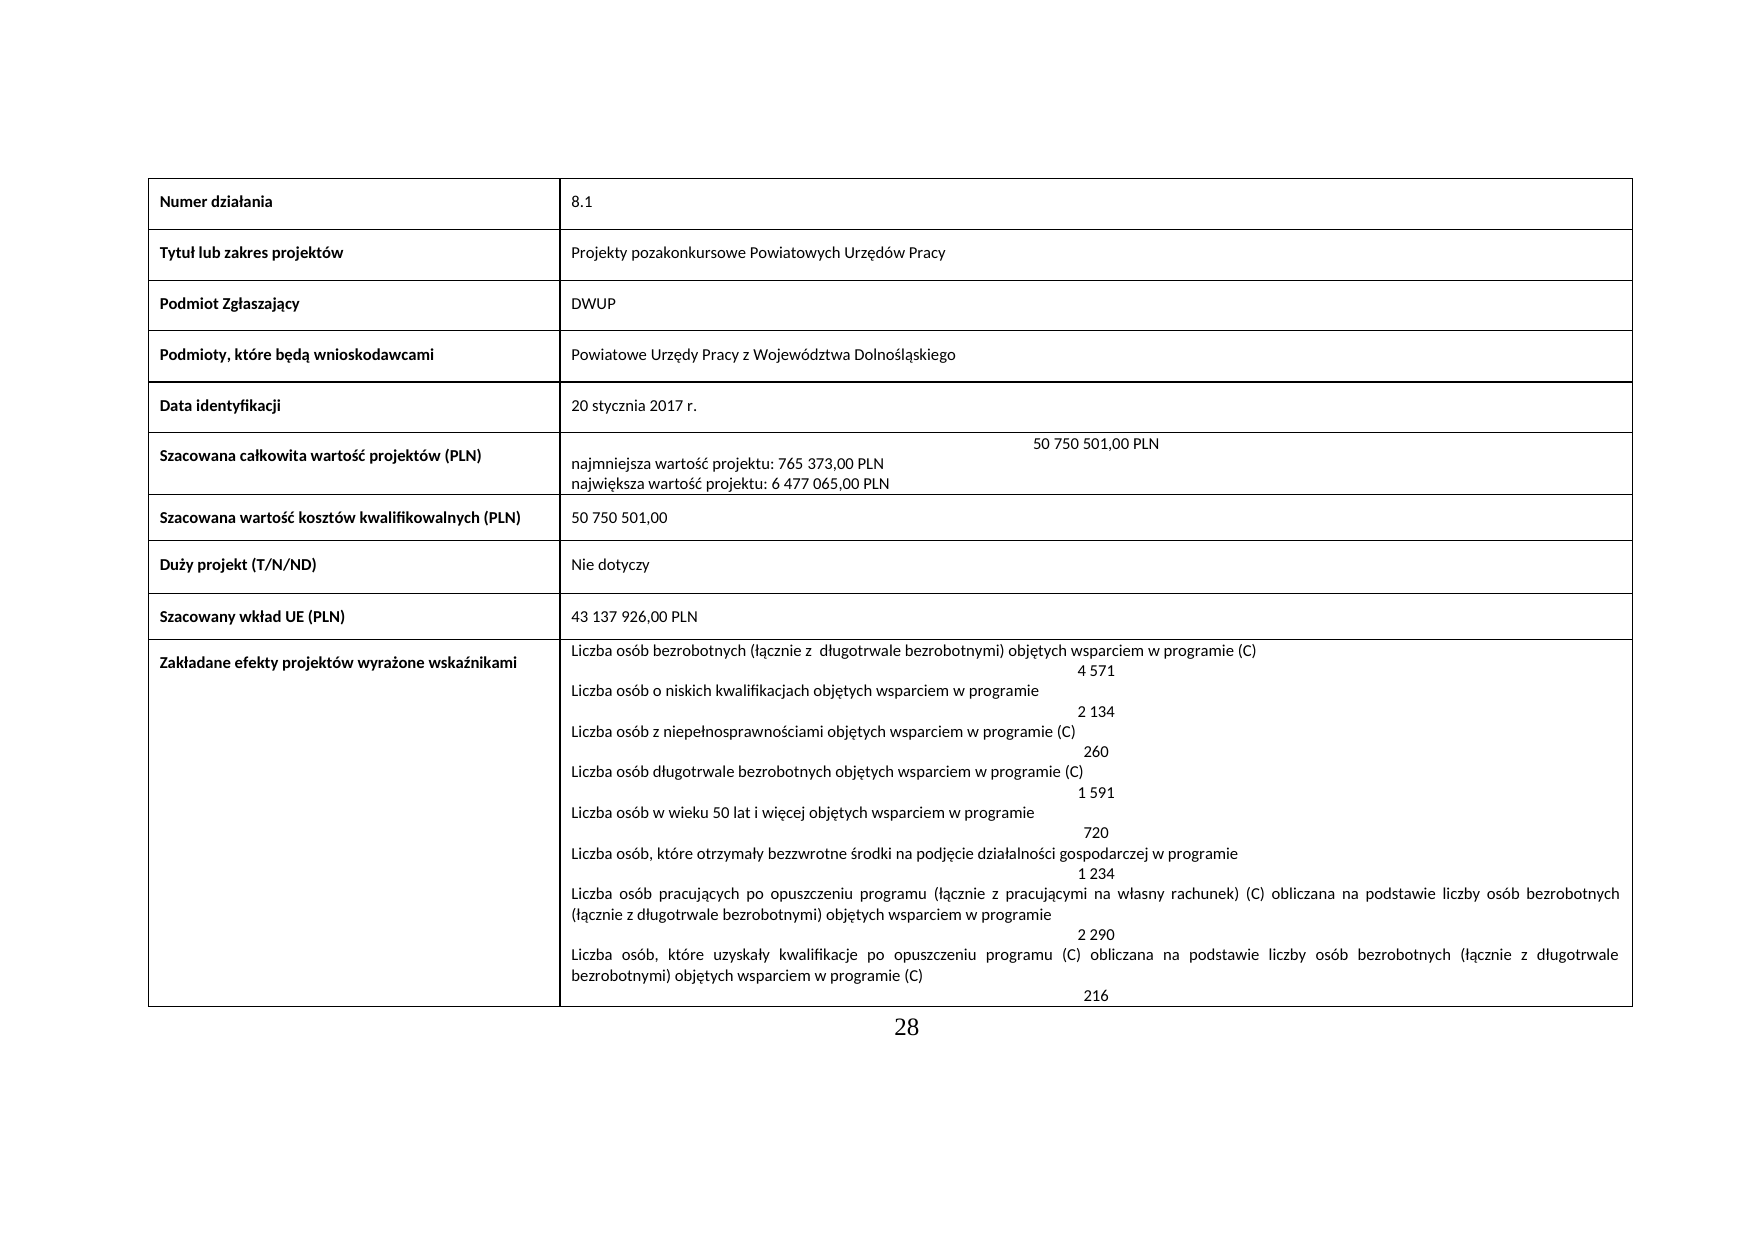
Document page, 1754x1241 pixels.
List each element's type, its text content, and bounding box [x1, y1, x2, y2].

table_header 8.1 [561, 179, 1632, 229]
table_cell Data identyfikacji [149, 383, 559, 432]
table_cell Tytuł lub zakres projektów [149, 230, 559, 280]
table_cell Duży projekt (T/N/ND) [149, 541, 559, 592]
table_cell DWUP [561, 281, 1632, 330]
table_cell Podmioty, które będą wnioskodawcami [149, 331, 559, 381]
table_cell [561, 640, 1632, 1006]
table_cell 43 137 926,00 PLN [561, 594, 1632, 639]
table_cell Powiatowe Urzędy Pracy z Województwa Dolnośląskiego [561, 331, 1632, 381]
table_cell Szacowana całkowita wartość projektów (PLN) [149, 433, 559, 494]
table_cell 50 750 501,00 PLN najmniejsza wartość projektu: 765 373,00 PLN największa wartość projektu: 6 477 065,00 PLN [561, 433, 1632, 494]
table_cell Nie dotyczy [561, 541, 1632, 592]
table_cell Szacowany wkład UE (PLN) [149, 594, 559, 639]
table_cell Projekty pozakonkursowe Powiatowych Urzędów Pracy [561, 230, 1632, 280]
table_cell 20 stycznia 2017 r. [561, 383, 1632, 432]
table_cell 50 750 501,00 [561, 495, 1632, 540]
table_header Numer działania [149, 179, 559, 229]
table_cell Podmiot Zgłaszający [149, 281, 559, 330]
table_cell Szacowana wartość kosztów kwalifikowalnych (PLN) [149, 495, 559, 540]
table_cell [149, 640, 559, 1006]
